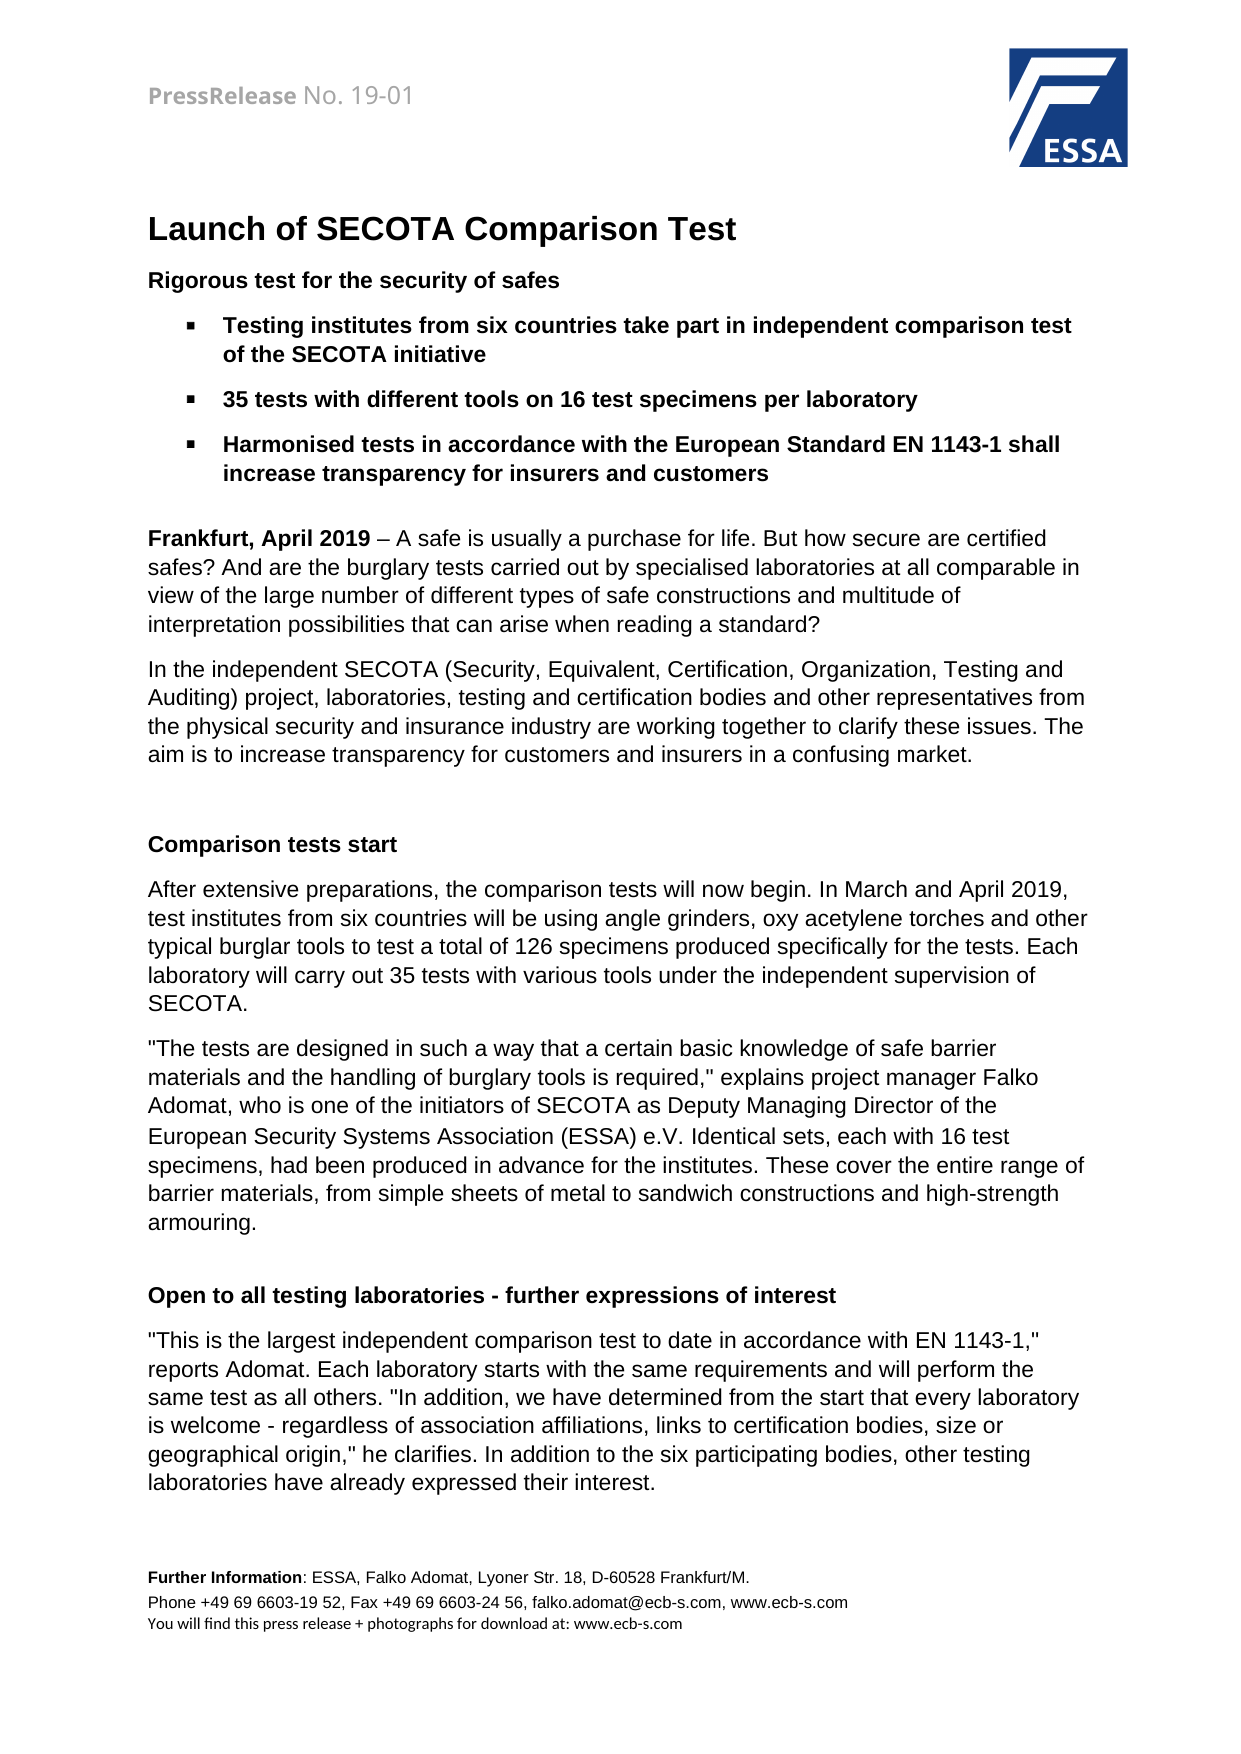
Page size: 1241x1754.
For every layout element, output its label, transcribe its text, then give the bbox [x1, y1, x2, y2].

text Open to all testing laboratories - further expressions of interest [148, 1254, 1093, 1308]
text In the independent SECOTA (Security, Equivalent, Certification, Organization, Testing and Auditing) project, laboratories, testing and certification bodies and other representatives from the physical security and insurance industry are working together to clarify these issues. The aim is to increase transparency for customers and insurers in a confusing market. [148, 656, 1093, 767]
list 35 tests with different tools on 16 test specimens per laboratory [185, 386, 1093, 412]
text Comparison tests start [148, 831, 1093, 858]
text Launch of SECOTA Comparison Test [148, 209, 1093, 248]
picture [1008, 47, 1128, 167]
text "This is the largest independent comparison test to date in accordance with EN 1143-1," reports Adomat. Each laboratory starts with the same requirements and will perform the same test as all others. "In addition, we have determined from the start that every laboratory is welcome - regardless of association affiliations, links to certification bodies, size or geographical origin," he clarifies. In addition to the six participating bodies, other testing laboratories have already expressed their interest. [148, 1327, 1093, 1496]
list Harmonised tests in accordance with the European Standard EN 1143-1 shall increase transparency for insurers and customers [185, 431, 1093, 486]
text "The tests are designed in such a way that a certain basic knowledge of safe barrier materials and the handling of burglary tools is required," explains project manager Falko Adomat, who is one of the initiators of SECOTA as Deputy Managing Director of the European Security Systems Association (ESSA) e.V. Identical sets, each with 16 test specimens, had been produced in advance for the institutes. These cover the entire range of barrier materials, from simple sheets of metal to sandwich constructions and high-strength armouring. [148, 1035, 1093, 1235]
text After extensive preparations, the comparison tests will now begin. In March and April 2019, test institutes from six countries will be using angle grinders, oxy acetylene torches and other typical burglar tools to test a total of 126 specimens produced specifically for the tests. Each laboratory will carry out 35 tests with various tools under the independent supervision of SECOTA. [148, 876, 1093, 1017]
list Testing institutes from six countries take part in independent comparison test of the SECOTA initiative [185, 312, 1093, 367]
text Frankfurt, April 2019 – A safe is usually a purchase for life. But how secure are certified safes? And are the burglary tests carried out by specialised laboratories at all comparable in view of the large number of different types of safe constructions and multitude of interpretation possibilities that can arise when reading a standard? [148, 525, 1093, 637]
text Rigorous test for the security of safes [148, 267, 1093, 294]
